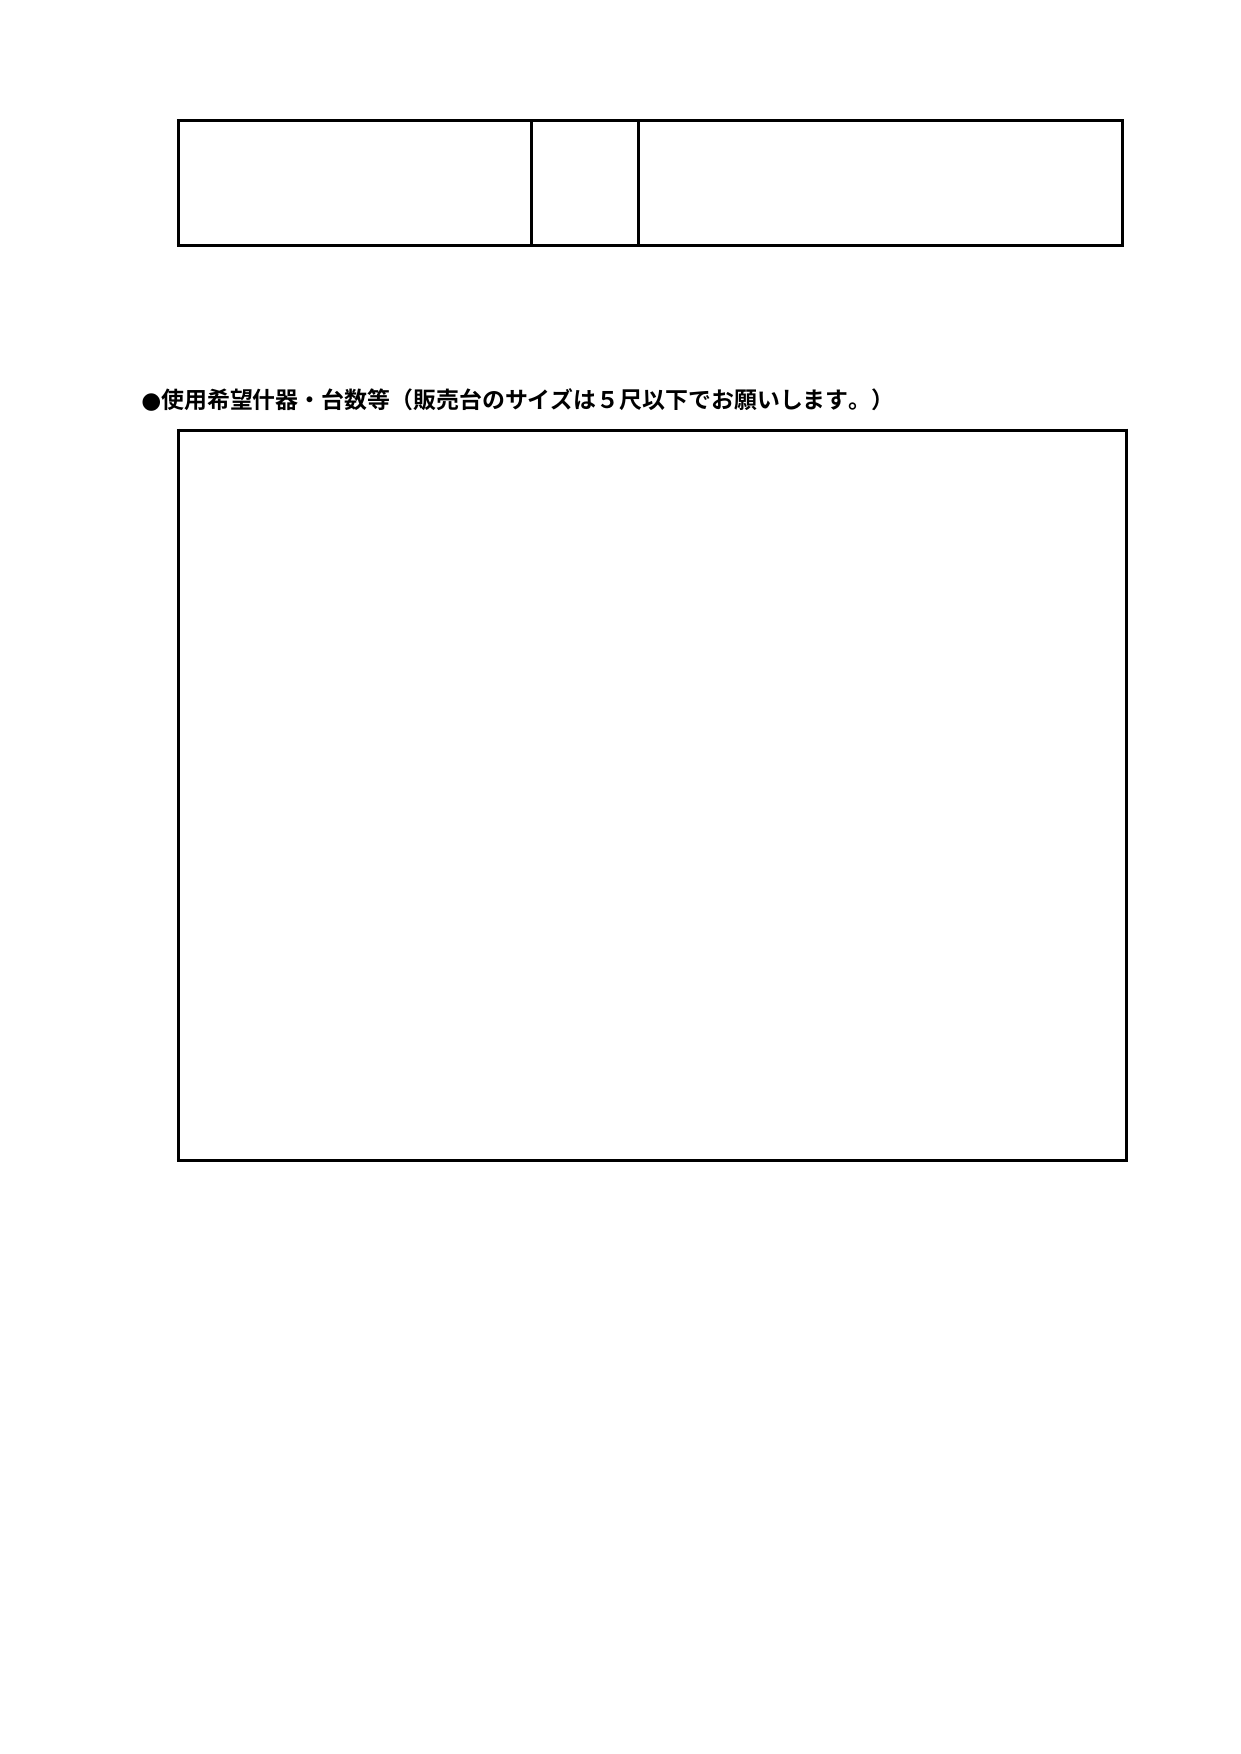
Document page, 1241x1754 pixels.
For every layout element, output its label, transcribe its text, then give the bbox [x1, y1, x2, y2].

table_cell [640, 122, 1121, 243]
text ●使用希望什器・台数等（販売台のサイズは５尺以下でお願いします。） [118, 368, 1122, 428]
table_header [180, 432, 1125, 1159]
table_cell [533, 122, 637, 243]
table_cell [180, 122, 530, 243]
